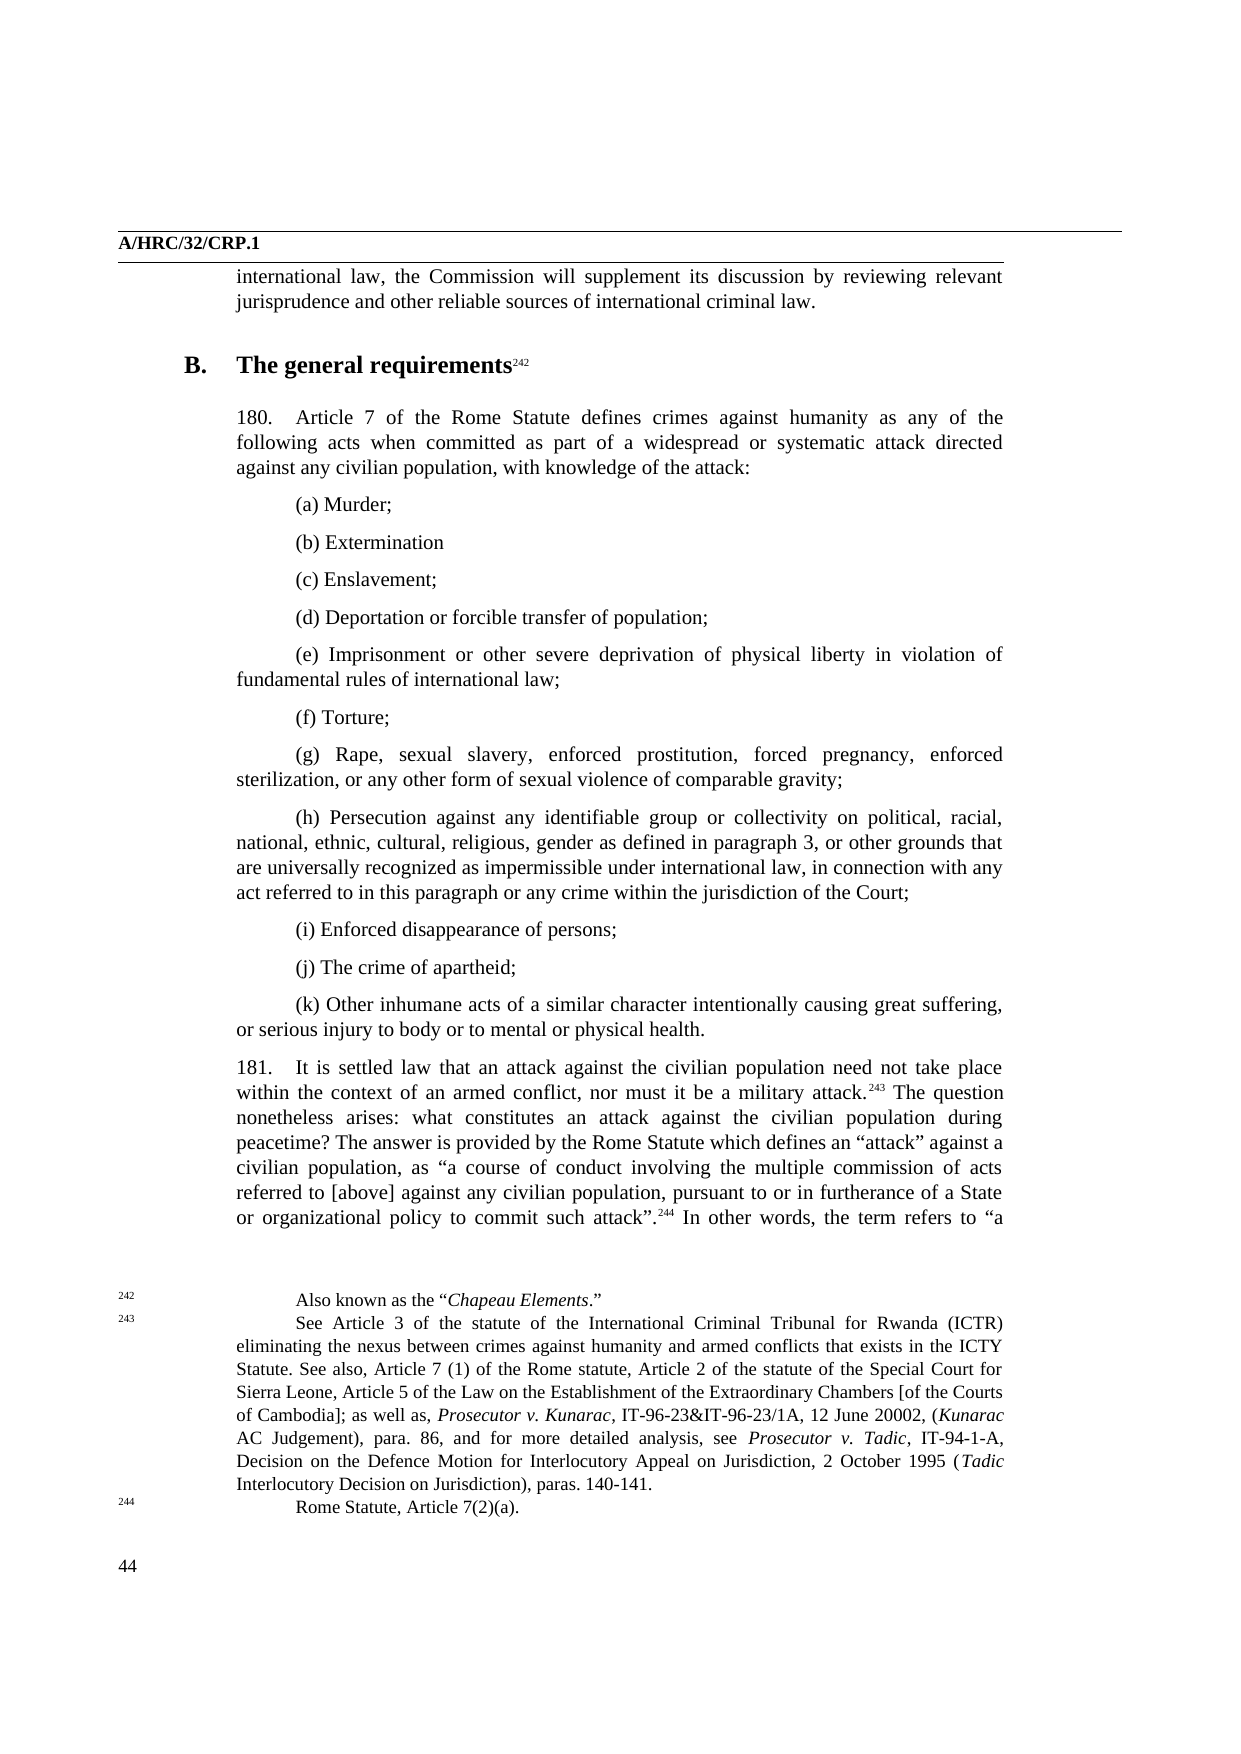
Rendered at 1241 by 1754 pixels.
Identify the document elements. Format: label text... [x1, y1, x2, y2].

text While there is debate about whether the Rome Statute of the International Criminal Court (Rome Statute) reflects customary international criminal law in all its aspects, for the purposes of this report where the Commission is of the view that the Rome Statute definitions reflect customary law it will rely on them. Where the Rome Statute is silent or incomplete or where the Commission is uncertain the Rome Statute reflects customary international law, the Commission will supplement its discussion by reviewing relevant jurisprudence and other reliable sources of international criminal law. [236, 263, 1004, 313]
text (d) Deportation or forcible transfer of population; [236, 604, 1004, 629]
text B. The general requirements [118, 350, 1004, 379]
text (g) Rape, sexual slavery, enforced prostitution, forced pregnancy, enforced sterilization, or any other form of sexual violence of comparable gravity; [236, 741, 1004, 791]
text (j) The crime of apartheid; [236, 954, 1004, 979]
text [236, 1054, 1004, 1229]
text (c) Enslavement; [236, 566, 1004, 591]
text (k) Other inhumane acts of a similar character intentionally causing great suffering, or serious injury to body or to mental or physical health. [236, 991, 1004, 1041]
text (a) Murder; [236, 491, 1004, 516]
text (f) Torture; [236, 704, 1004, 729]
text (e) Imprisonment or other severe deprivation of physical liberty in violation of fundamental rules of international law; [236, 641, 1004, 691]
text (b) Extermination [236, 529, 1004, 554]
text Article 7 of the Rome Statute defines crimes against humanity as any of the following acts when committed as part of a widespread or systematic attack directed against any civilian population, with knowledge of the attack: [236, 404, 1004, 479]
text (i) Enforced disappearance of persons; [236, 916, 1004, 941]
text (h) Persecution against any identifiable group or collectivity on political, racial, national, ethnic, cultural, religious, gender as defined in paragraph 3, or other grounds that are universally recognized as impermissible under international law, in connection with any act referred to in this paragraph or any crime within the jurisdiction of the Court; [236, 804, 1004, 904]
